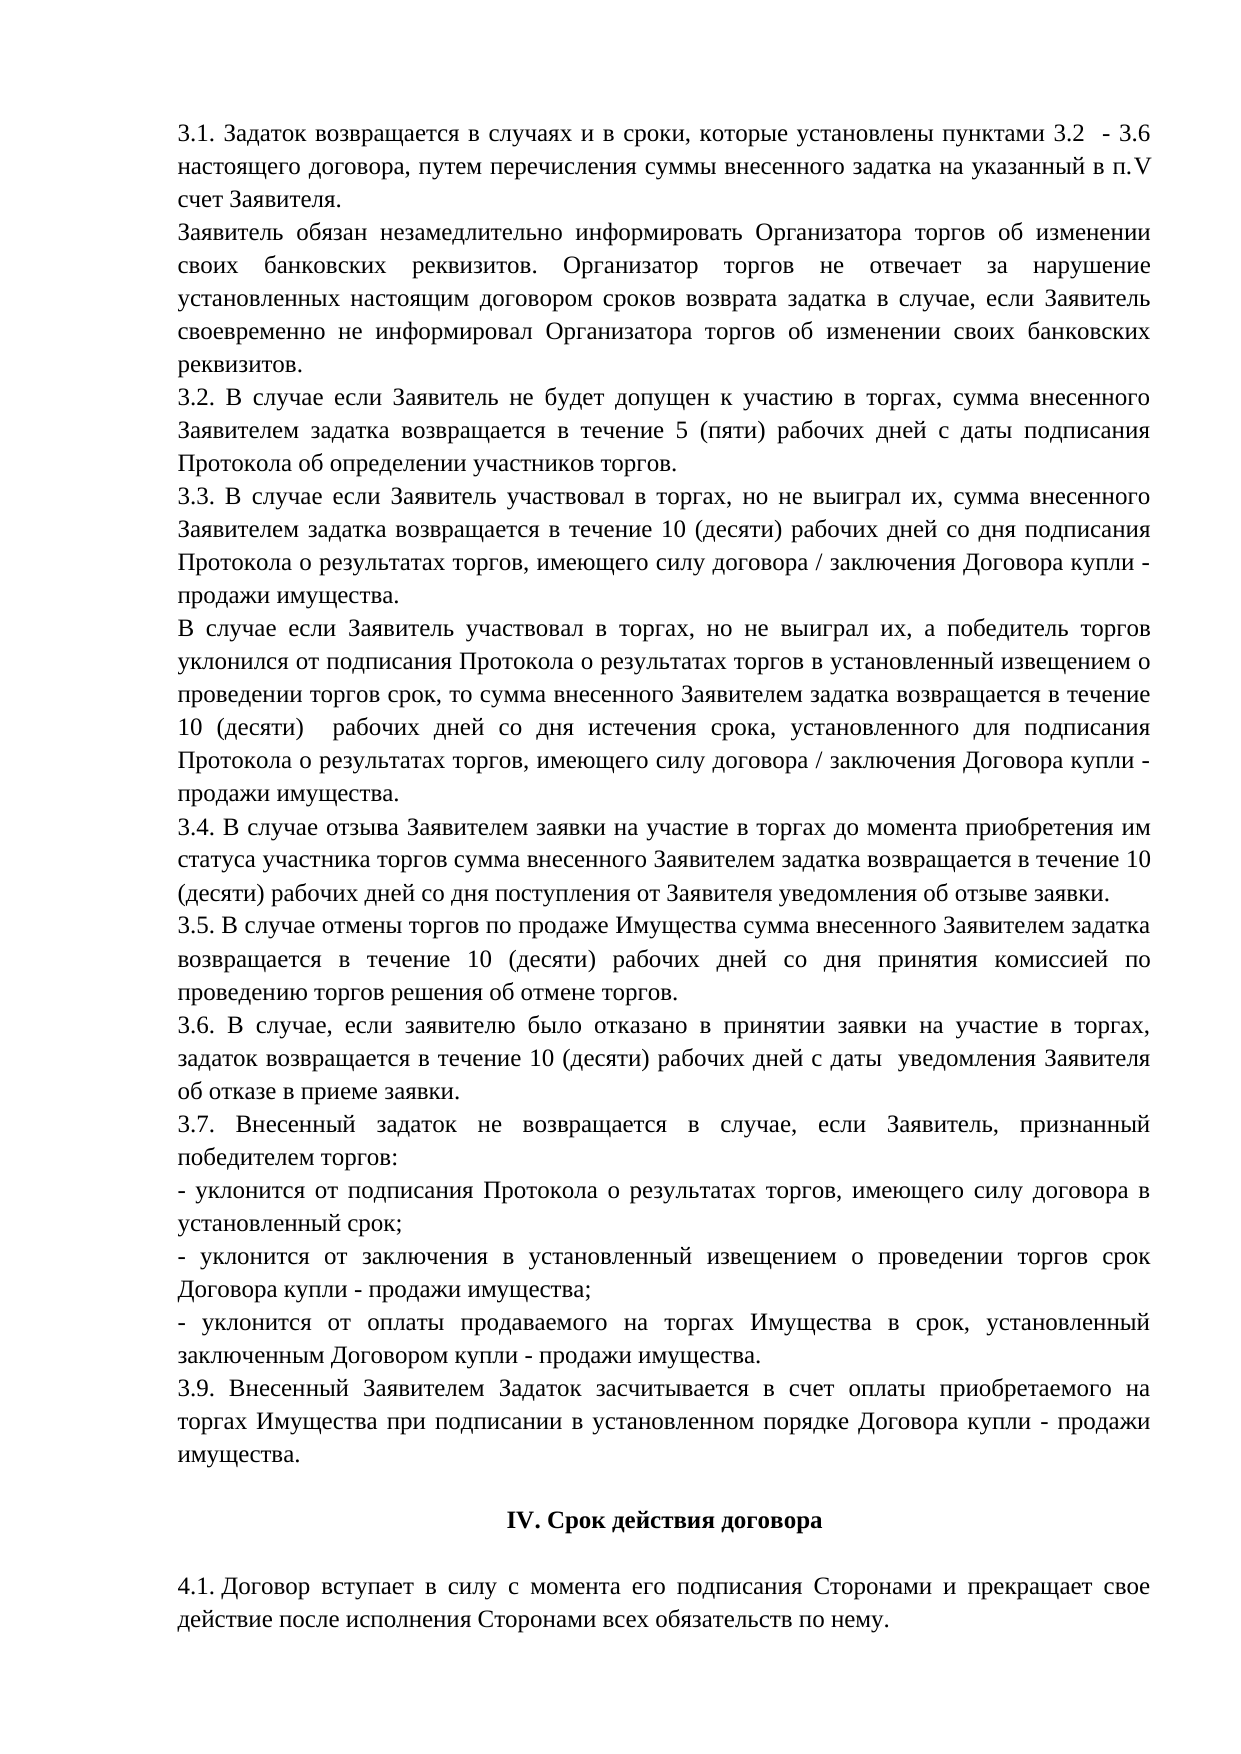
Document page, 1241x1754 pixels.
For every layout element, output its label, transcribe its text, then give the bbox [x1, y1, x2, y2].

text - уклонится от заключения в установленный извещением о проведении торгов срок Договора купли - продажи имущества; [177, 1241, 1152, 1303]
text В случае если Заявитель участвовал в торгах, но не выиграл их, а победитель торгов уклонился от подписания Протокола о результатах торгов в установленный извещением о проведении торгов срок, то сумма внесенного Заявителем задатка возвращается в течение 10 (десяти) рабочих дней со дня истечения срока, установленного для подписания Протокола о результатах торгов, имеющего силу договора / заключения Договора купли - продажи имущества. [177, 613, 1152, 807]
text 4.1. Договор вступает в силу с момента его подписания Сторонами и прекращает свое действие после исполнения Сторонами всех обязательств по нему. [177, 1571, 1152, 1633]
text IV. Срок действия договора [177, 1505, 1152, 1534]
text 3.1. Задаток возвращается в случаях и в сроки, которые установлены пунктами 3.2 - 3.6 настоящего договора, путем перечисления суммы внесенного задатка на указанный в п.V счет Заявителя. [177, 118, 1152, 213]
text 3.9. Внесенный Заявителем Задаток засчитывается в счет оплаты приобретаемого на торгах Имущества при подписании в установленном порядке Договора купли - продажи имущества. [177, 1373, 1152, 1468]
text 3.2. В случае если Заявитель не будет допущен к участию в торгах, сумма внесенного Заявителем задатка возвращается в течение 5 (пяти) рабочих дней с даты подписания Протокола об определении участников торгов. [177, 382, 1152, 477]
text - уклонится от подписания Протокола о результатах торгов, имеющего силу договора в установленный срок; [177, 1175, 1152, 1237]
text 3.4. В случае отзыва Заявителем заявки на участие в торгах до момента приобретения им статуса участника торгов сумма внесенного Заявителем задатка возвращается в течение 10 (десяти) рабочих дней со дня поступления от Заявителя уведомления об отзыве заявки. [177, 812, 1152, 906]
text 3.3. В случае если Заявитель участвовал в торгах, но не выиграл их, сумма внесенного Заявителем задатка возвращается в течение 10 (десяти) рабочих дней со дня подписания Протокола о результатах торгов, имеющего силу договора / заключения Договора купли - продажи имущества. [177, 481, 1152, 609]
text 3.7. Внесенный задаток не возвращается в случае, если Заявитель, признанный победителем торгов: [177, 1109, 1152, 1171]
text Заявитель обязан незамедлительно информировать Организатора торгов об изменении своих банковских реквизитов. Организатор торгов не отвечает за нарушение установленных настоящим договором сроков возврата задатка в случае, если Заявитель своевременно не информировал Организатора торгов об изменении своих банковских реквизитов. [177, 217, 1152, 378]
text 3.6. В случае, если заявителю было отказано в принятии заявки на участие в торгах, задаток возвращается в течение 10 (десяти) рабочих дней с даты уведомления Заявителя об отказе в приеме заявки. [177, 1010, 1152, 1104]
text - уклонится от оплаты продаваемого на торгах Имущества в срок, установленный заключенным Договором купли - продажи имущества. [177, 1307, 1152, 1369]
text 3.5. В случае отмены торгов по продаже Имущества сумма внесенного Заявителем задатка возвращается в течение 10 (десяти) рабочих дней со дня принятия комиссией по проведению торгов решения об отмене торгов. [177, 911, 1152, 1005]
